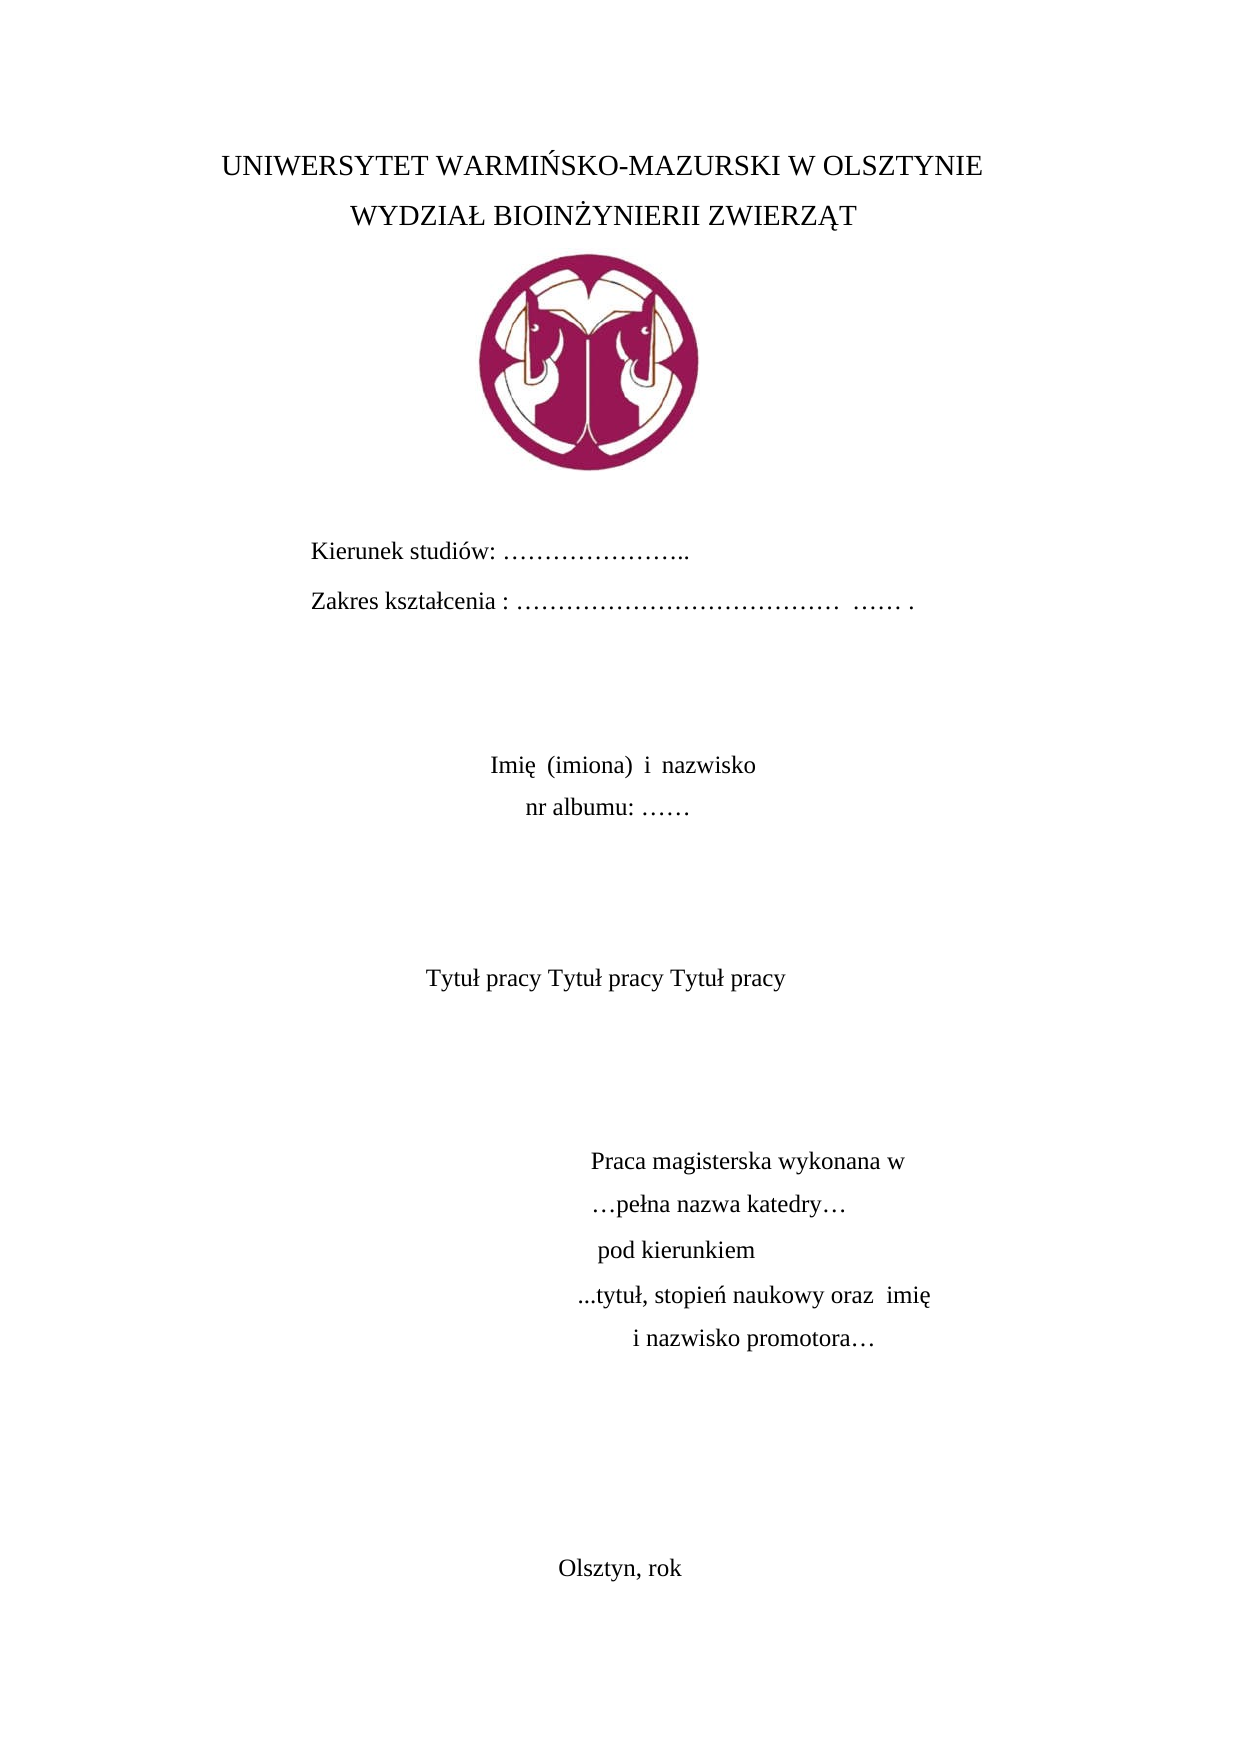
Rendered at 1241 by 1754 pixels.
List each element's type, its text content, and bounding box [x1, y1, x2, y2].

text UNIWERSYTET WARMIŃSKO-MAZURSKI W OLSZTYNIE WYDZIAŁ BIOINŻYNIERII ZWIERZĄT [221, 148, 1093, 232]
text Olsztyn, rok [248, 1553, 992, 1582]
text Praca magisterska wykonana w …pełna nazwa katedry… pod kierunkiem [591, 1146, 928, 1264]
picture [475, 248, 700, 472]
text Zakres kształcenia : ………………………………… …… . [311, 586, 1093, 615]
text Kierunek studiów: ………………….. [311, 536, 1093, 565]
text Imię (imiona) i nazwisko nr albumu: …… [294, 750, 768, 822]
text ...tytuł, stopień naukowy oraz imię i nazwisko promotora… [568, 1280, 940, 1352]
text Tytuł pracy Tytuł pracy Tytuł pracy [426, 963, 1093, 991]
